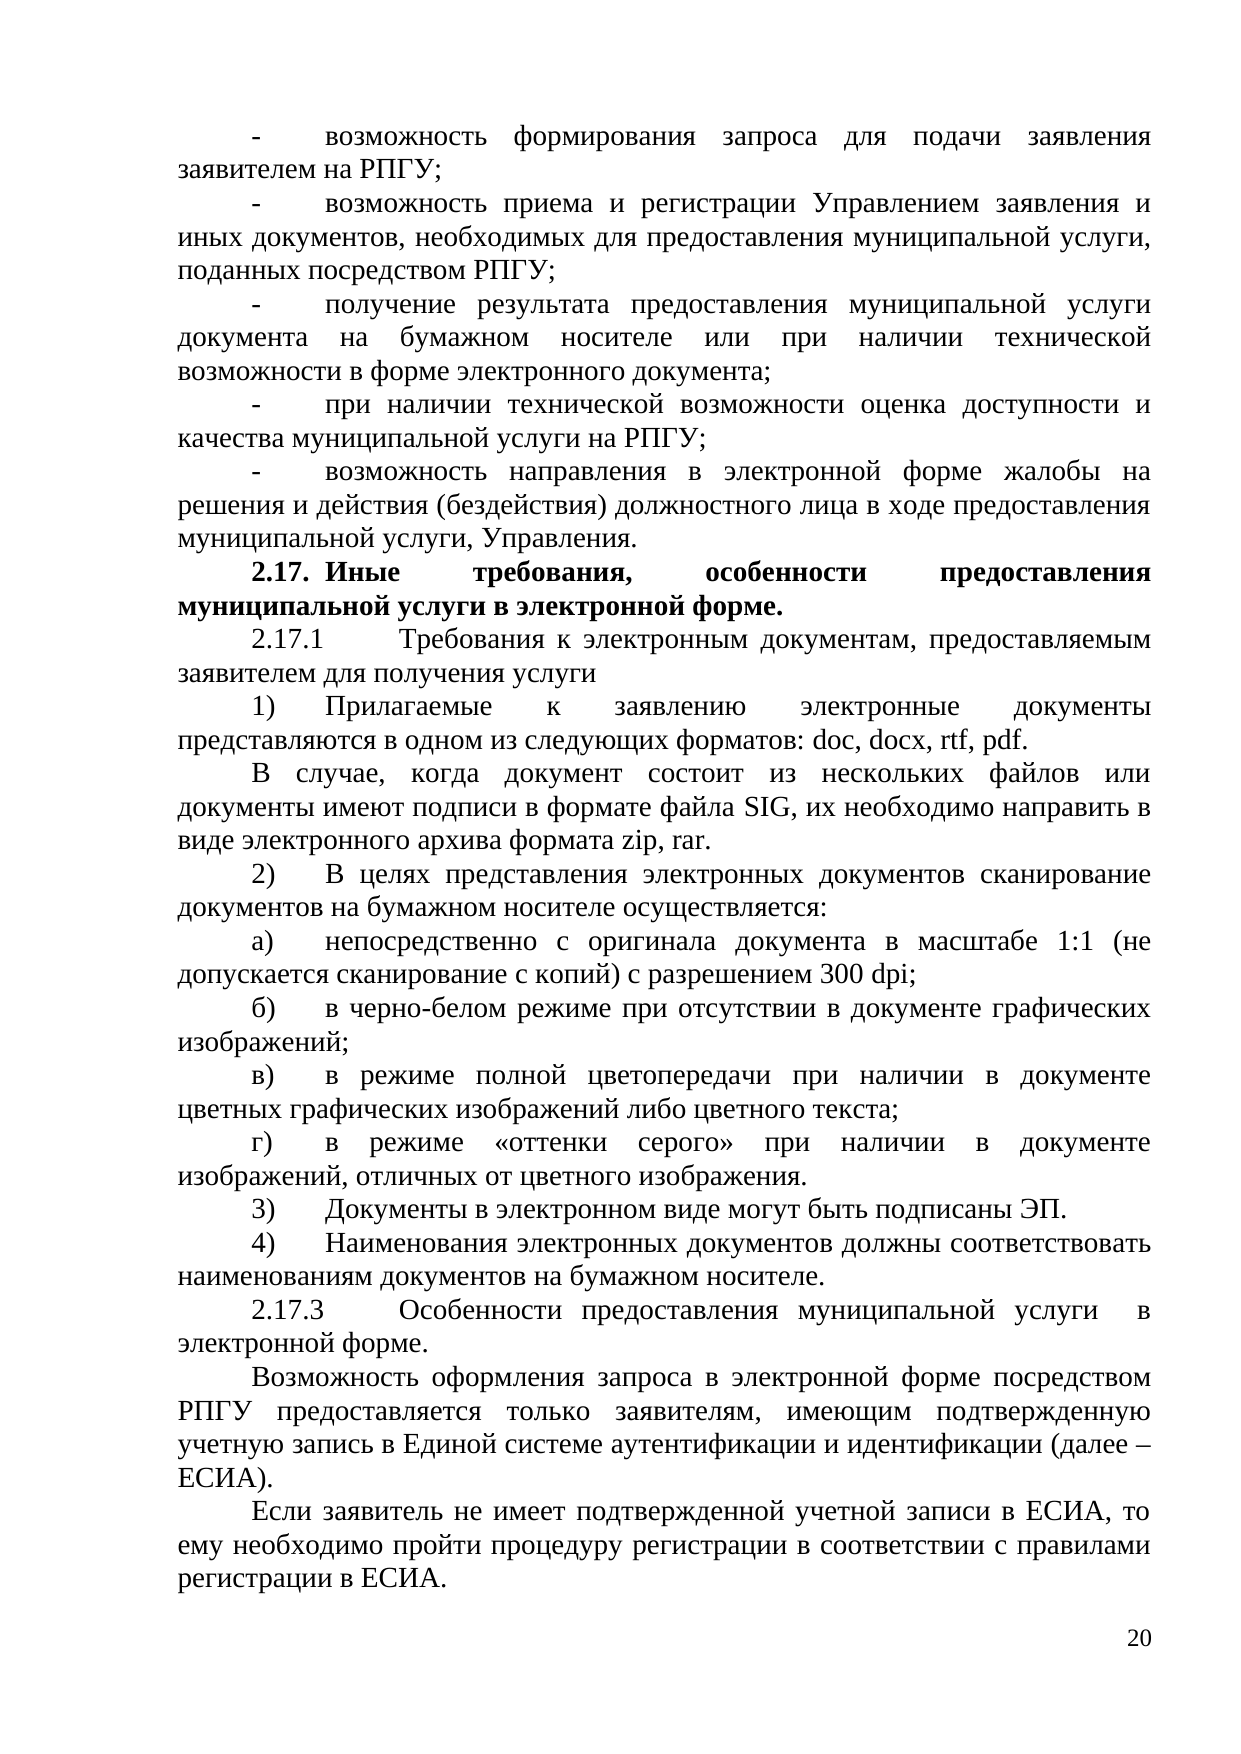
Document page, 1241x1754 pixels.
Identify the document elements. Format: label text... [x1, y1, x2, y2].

text в) в режиме полной цветопередачи при наличии в документе цветных графических изображений либо цветного текста; [177, 1057, 1152, 1124]
text 2) В целях представления электронных документов сканирование документов на бумажном носителе осуществляется: [177, 856, 1152, 923]
text б) в черно-белом режиме при отсутствии в документе графических изображений; [177, 990, 1152, 1057]
text 4) Наименования электронных документов должны соответствовать наименованиям документов на бумажном носителе. [177, 1225, 1152, 1292]
text 2.17.3 Особенности предоставления муниципальной услуги в электронной форме. [177, 1292, 1152, 1359]
text В случае, когда документ состоит из нескольких файлов или документы имеют подписи в формате файла SIG, их необходимо направить в виде электронного архива формата zip, rar. [177, 755, 1152, 856]
text - возможность формирования запроса для подачи заявления заявителем на РПГУ; [177, 118, 1152, 185]
text а) непосредственно с оригинала документа в масштабе 1:1 (не допускается сканирование с копий) с разрешением 300 dpi; [177, 923, 1152, 990]
text - получение результата предоставления муниципальной услуги документа на бумажном носителе или при наличии технической возможности в форме электронного документа; [177, 286, 1152, 386]
text - возможность направления в электронной форме жалобы на решения и действия (бездействия) должностного лица в ходе предоставления муниципальной услуги, Управления. [177, 453, 1152, 554]
text Если заявитель не имеет подтвержденной учетной записи в ЕСИА, то ему необходимо пройти процедуру регистрации в соответствии с правилами регистрации в ЕСИА. [177, 1493, 1152, 1594]
text 3) Документы в электронном виде могут быть подписаны ЭП. [177, 1191, 1152, 1225]
text Возможность оформления запроса в электронной форме посредством РПГУ предоставляется только заявителям, имеющим подтвержденную учетную запись в Единой системе аутентификации и идентификации (далее – ЕСИА). [177, 1359, 1152, 1493]
text г) в режиме «оттенки серого» при наличии в документе изображений, отличных от цветного изображения. [177, 1124, 1152, 1191]
text 1) Прилагаемые к заявлению электронные документы представляются в одном из следующих форматов: doc, docx, rtf, pdf. [177, 688, 1152, 755]
text 2.17. Иные требования, особенности предоставления муниципальной услуги в электронной форме. [177, 554, 1152, 621]
text - при наличии технической возможности оценка доступности и качества муниципальной услуги на РПГУ; [177, 386, 1152, 453]
text - возможность приема и регистрации Управлением заявления и иных документов, необходимых для предоставления муниципальной услуги, поданных посредством РПГУ; [177, 185, 1152, 286]
text 2.17.1 Требования к электронным документам, предоставляемым заявителем для получения услуги [177, 621, 1152, 688]
